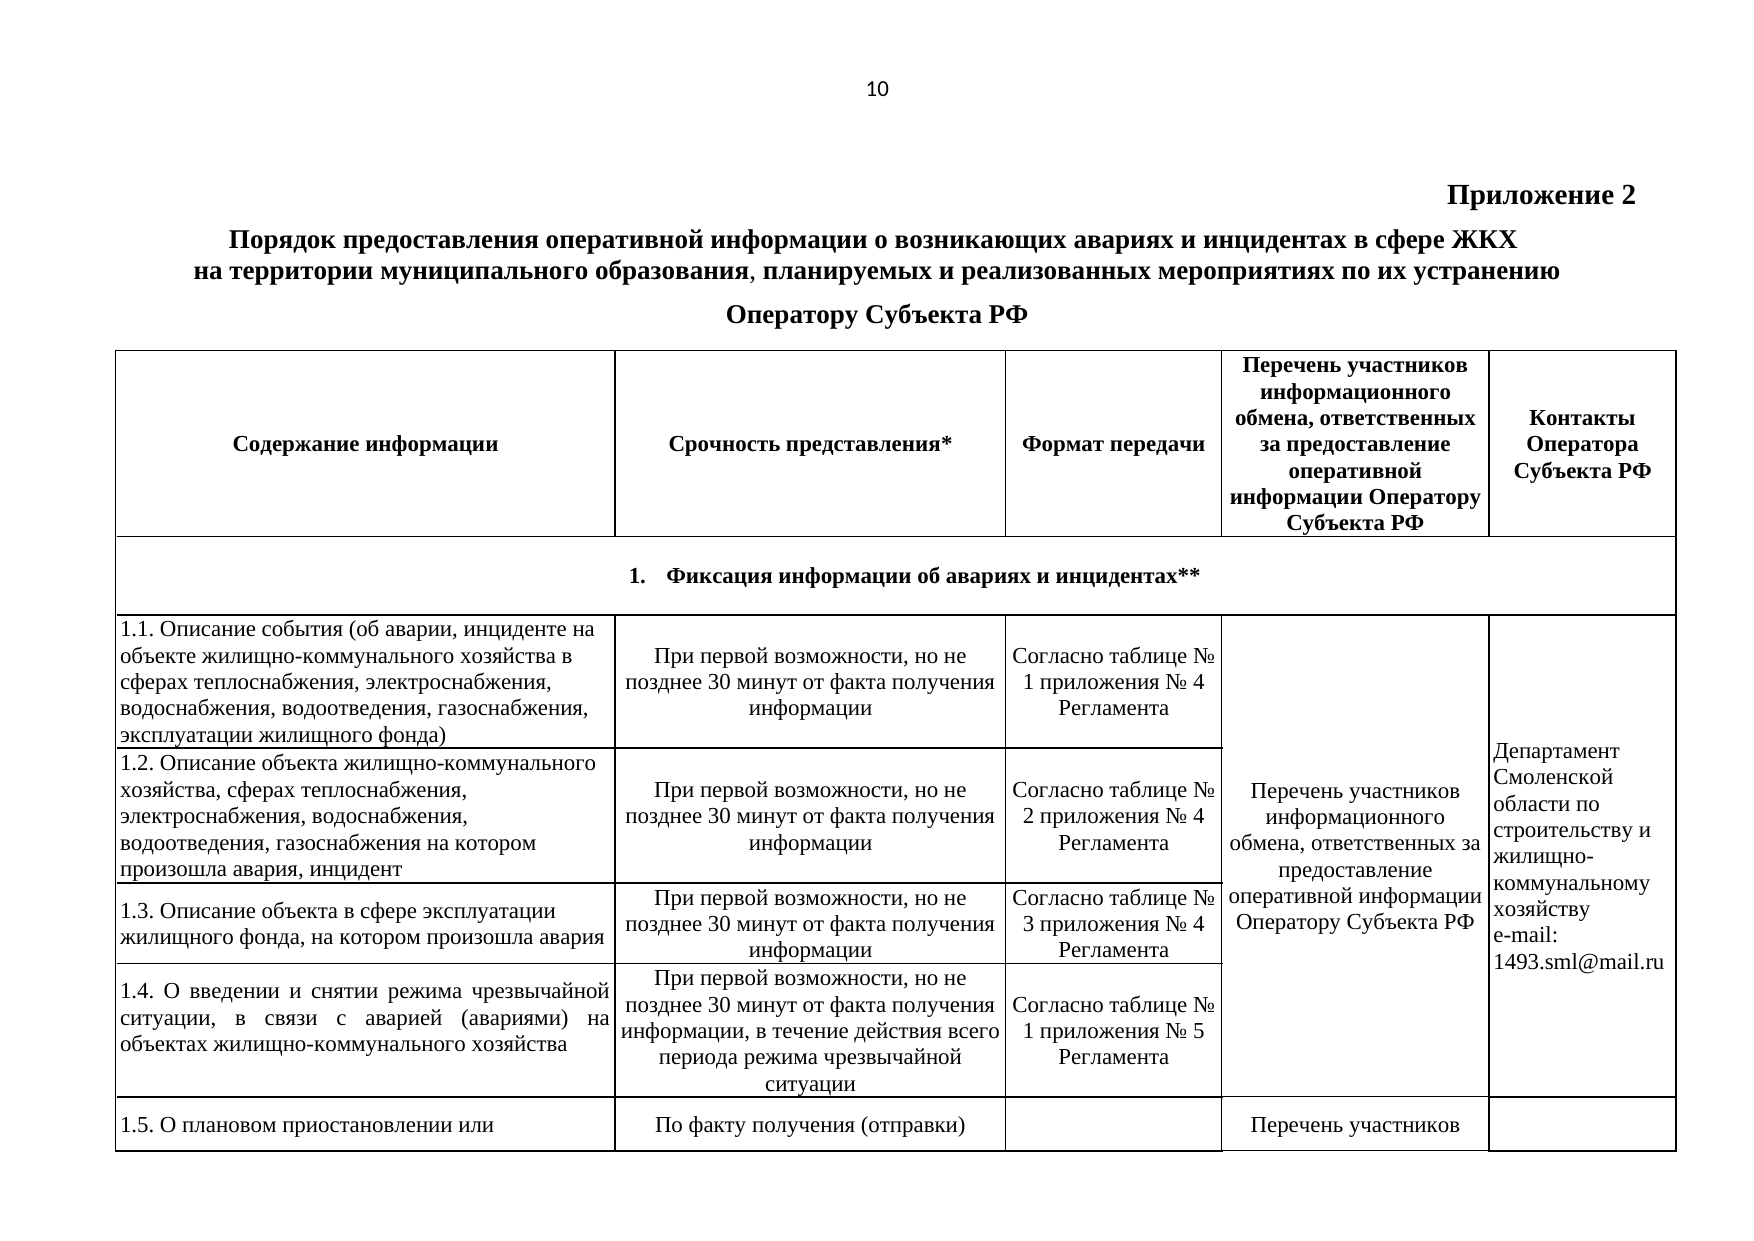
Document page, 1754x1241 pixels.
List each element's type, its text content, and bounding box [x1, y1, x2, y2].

table_cell Департамент Смоленской области по строительству и жилищно-коммунальному хозяйству e-mail: 1493.sml@mail.ru [1490, 616, 1675, 1096]
table_cell 1.3. Описание объекта в сфере эксплуатации жилищного фонда, на котором произошла авария [116, 883, 614, 963]
table_header Содержание информации [116, 351, 614, 536]
table_cell При первой возможности, но не позднее 30 минут от факта получения информации [616, 616, 1005, 747]
table_cell 1.2. Описание объекта жилищно-коммунального хозяйства, сферах теплоснабжения, электроснабжения, водоснабжения, водоотведения, газоснабжения на котором произошла авария, инцидент [116, 748, 614, 882]
table_header Контакты Оператора Субъекта РФ [1490, 351, 1675, 536]
table_cell 1.4. О введении и снятии режима чрезвычайной ситуации, в связи с аварией (авариями) на объектах жилищно-коммунального хозяйства [116, 964, 614, 1096]
table_cell При первой возможности, но не позднее 30 минут от факта получения информации, в течение действия всего периода режима чрезвычайной ситуации [616, 964, 1005, 1096]
table_cell [1490, 1098, 1675, 1150]
text Оператору Субъекта РФ [118, 298, 1636, 329]
table_header Формат передачи [1006, 351, 1221, 536]
table_cell [1006, 1098, 1221, 1150]
table_cell Согласно таблице № 3 приложения № 4 Регламента [1006, 884, 1221, 963]
table_cell Согласно таблице № 1 приложения № 5 Регламента [1006, 964, 1221, 1096]
text Порядок предоставления оперативной информации о возникающих авариях и инцидентах в сфере ЖКХ на территории муниципального образования, планируемых и реализованных мероприятиях по их устранению [118, 223, 1636, 286]
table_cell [116, 1097, 614, 1150]
text Приложение 2 [118, 177, 1636, 211]
table_cell При первой возможности, но не позднее 30 минут от факта получения информации [616, 749, 1005, 882]
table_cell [1222, 1097, 1488, 1150]
table_header Срочность представления* [616, 351, 1005, 536]
table_cell Согласно таблице № 1 приложения № 4 Регламента [1006, 616, 1221, 747]
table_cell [616, 1098, 1005, 1150]
table_header Перечень участников информационного обмена, ответственных за предоставление оперативной информации Оператору Субъекта РФ [1222, 351, 1488, 536]
table_cell Согласно таблице № 2 приложения № 4 Регламента [1006, 749, 1221, 882]
table_cell 1.1. Описание события (об аварии, инциденте на объекте жилищно-коммунального хозяйства в сферах теплоснабжения, электроснабжения, водоснабжения, водоотведения, газоснабжения, эксплуатации жилищного фонда) [116, 615, 614, 747]
table_cell При первой возможности, но не позднее 30 минут от факта получения информации [616, 884, 1005, 963]
table_cell Фиксация информации об авариях и инцидентах** [116, 537, 1675, 614]
table_cell Перечень участников информационного обмена, ответственных за предоставление оперативной информации Оператору Субъекта РФ [1222, 616, 1488, 1096]
